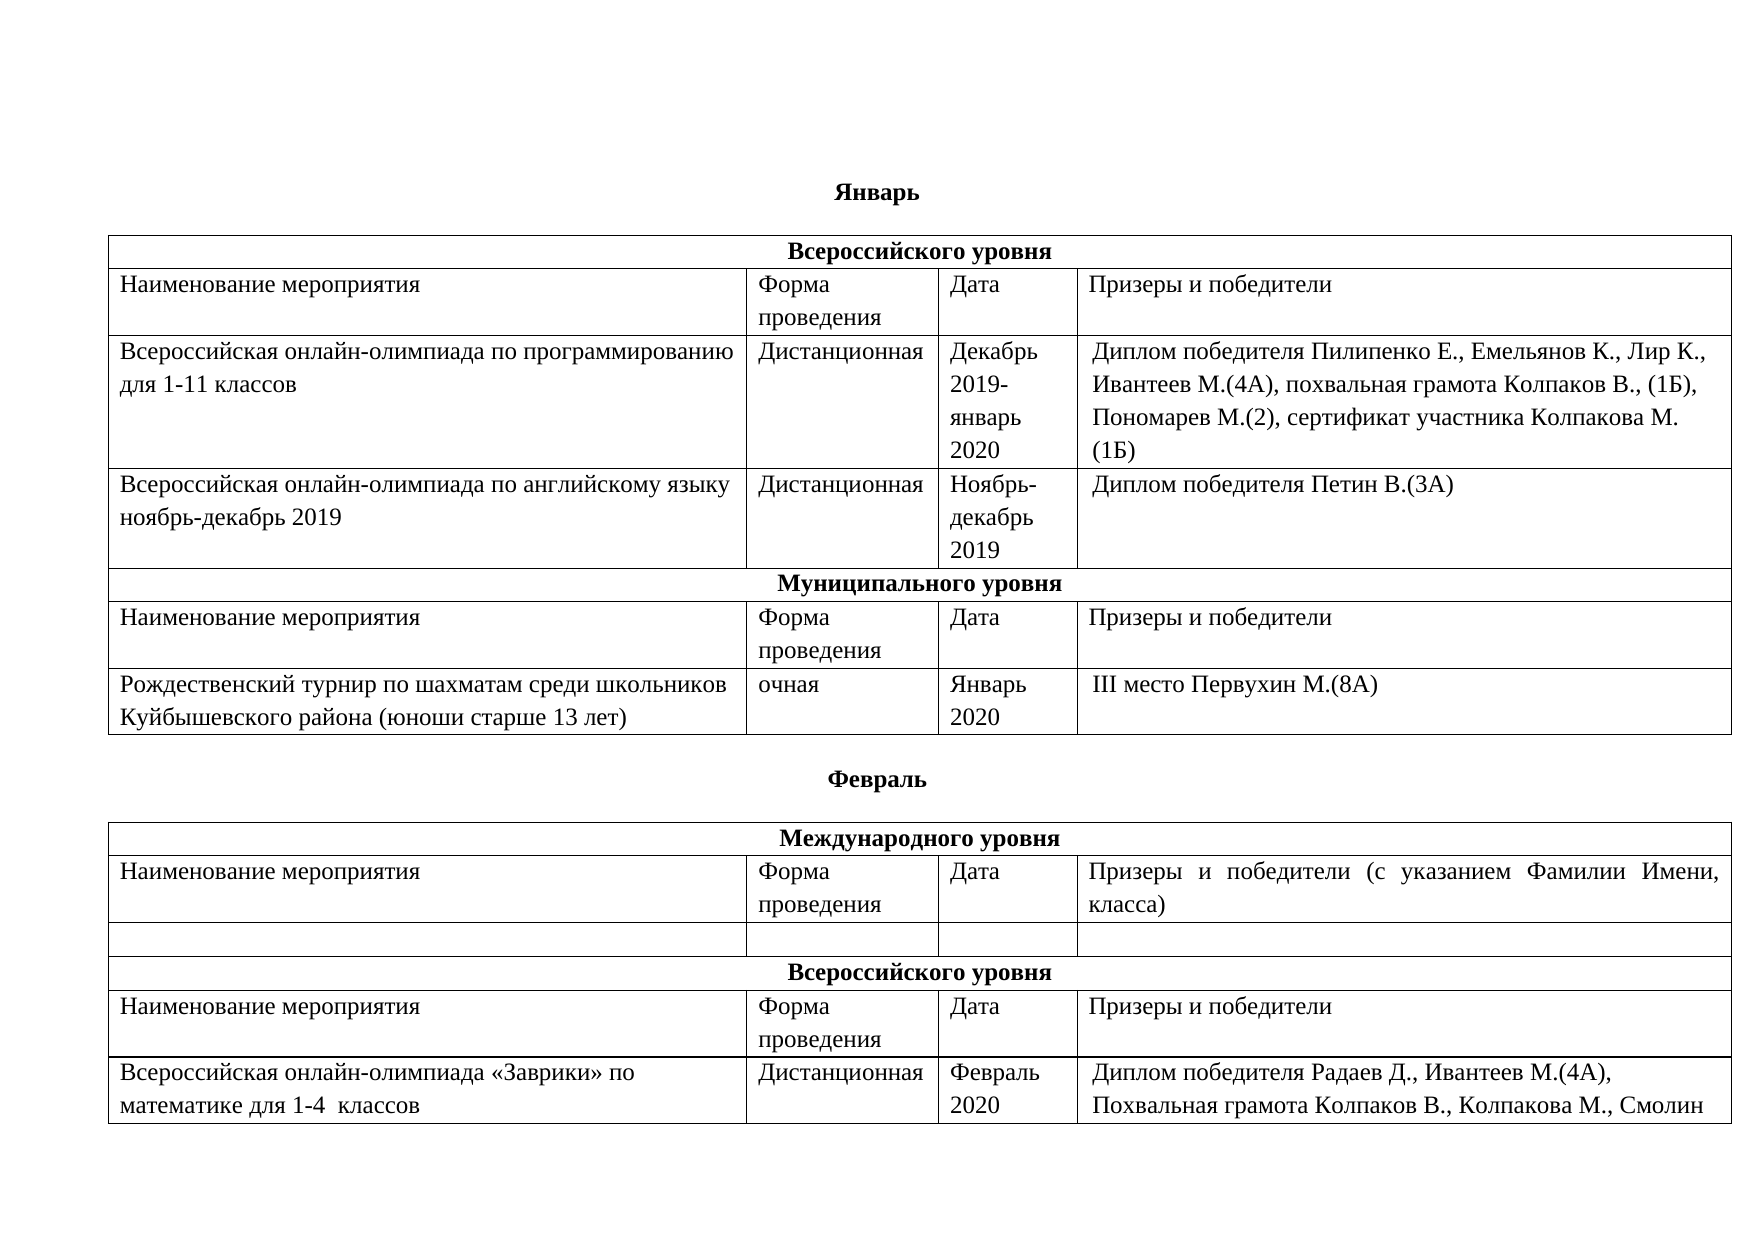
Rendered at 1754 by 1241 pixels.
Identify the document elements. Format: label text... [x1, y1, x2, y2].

table_cell Наименование мероприятия [109, 602, 746, 668]
table_cell Декабрь 2019-январь 2020 [939, 336, 1077, 468]
table_cell Ноябрь-декабрь 2019 [939, 469, 1077, 567]
table_cell Форма проведения [747, 269, 938, 335]
table_cell Всероссийского уровня [109, 957, 1731, 990]
table_cell Дистанционная [747, 469, 938, 567]
table_cell очная [747, 669, 938, 734]
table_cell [1078, 1058, 1731, 1123]
table_cell Форма проведения [747, 991, 938, 1056]
table_cell Форма проведения [747, 602, 938, 668]
table_cell Наименование мероприятия [109, 856, 746, 922]
table_cell Всероссийская онлайн-олимпиада по программированию для 1-11 классов [109, 336, 746, 468]
table_cell Дата [939, 269, 1077, 335]
table_header Всероссийского уровня [109, 236, 1731, 268]
table_cell [939, 923, 1077, 956]
table_cell Призеры и победители [1078, 269, 1731, 335]
table_cell Наименование мероприятия [109, 269, 746, 335]
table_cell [109, 1058, 746, 1123]
table_header Международного уровня [109, 823, 1731, 855]
table_cell Форма проведения [747, 856, 938, 922]
table_cell [747, 923, 938, 956]
table_cell Призеры и победители [1078, 991, 1731, 1056]
table_cell Наименование мероприятия [109, 991, 746, 1056]
table_cell Февраль 2020 [939, 1058, 1077, 1123]
table_cell Дата [939, 856, 1077, 922]
table_cell Рождественский турнир по шахматам среди школьников Куйбышевского района (юноши старше 13 лет) [109, 669, 746, 734]
table_cell Дата [939, 991, 1077, 1056]
table_cell Январь 2020 [939, 669, 1077, 734]
table_cell Диплом победителя Петин В.(3А) [1078, 469, 1731, 567]
table_cell [1078, 923, 1731, 956]
table_cell Диплом победителя Пилипенко Е., Емельянов К., Лир К., Ивантеев М.(4А), похвальная грамота Колпаков В., (1Б), Пономарев М.(2), сертификат участника Колпакова М.(1Б) [1078, 336, 1731, 468]
table_cell Дистанционная [747, 1058, 938, 1123]
table_cell [109, 923, 746, 956]
table_cell III место Первухин М.(8А) [1078, 669, 1731, 734]
text Февраль [118, 764, 1636, 793]
text Январь [118, 177, 1636, 206]
table_cell Призеры и победители [1078, 602, 1731, 668]
table_cell Дата [939, 602, 1077, 668]
table_cell Дистанционная [747, 336, 938, 468]
table_cell Муниципального уровня [109, 569, 1731, 601]
table_cell Всероссийская онлайн-олимпиада по английскому языку ноябрь-декабрь 2019 [109, 469, 746, 567]
table_cell Призеры и победители (с указанием Фамилии Имени, класса) [1078, 856, 1731, 922]
